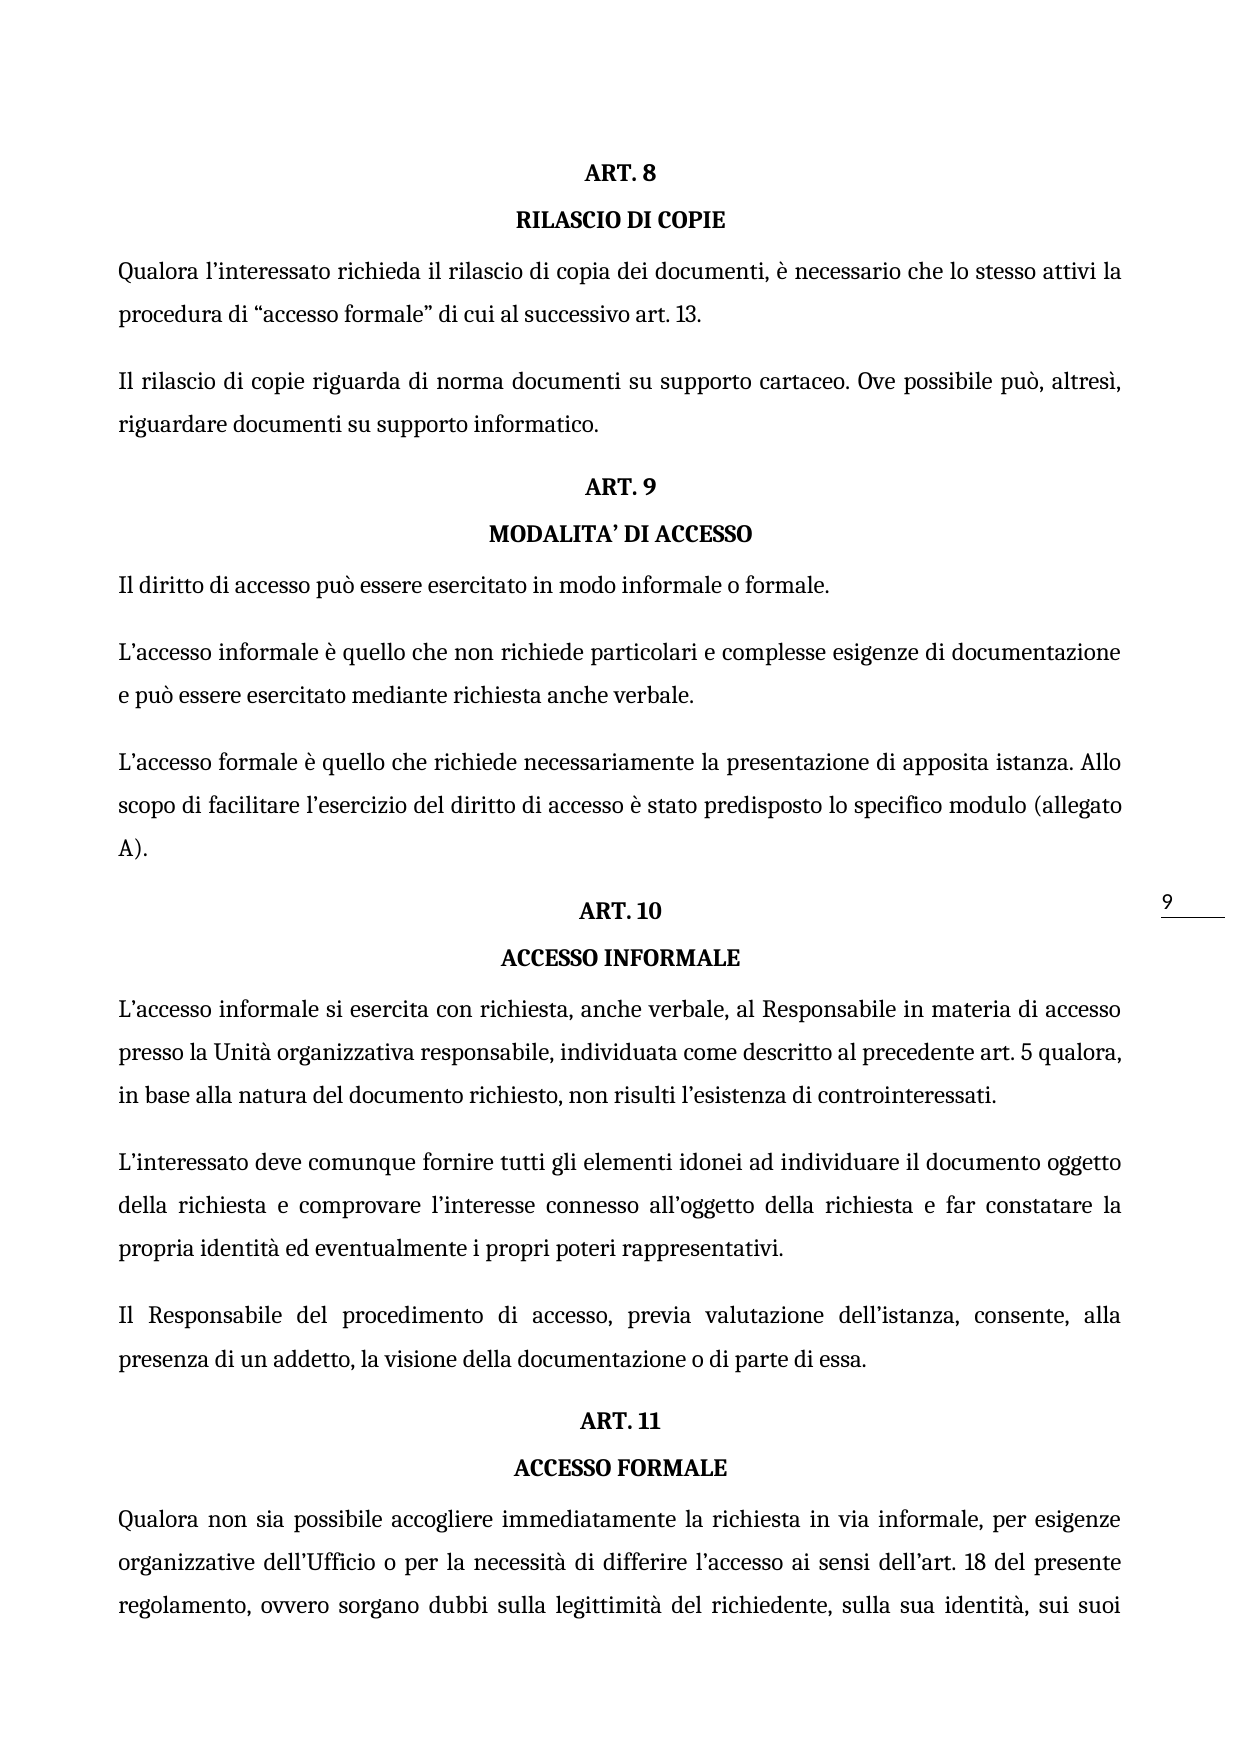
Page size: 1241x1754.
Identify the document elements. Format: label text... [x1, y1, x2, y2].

text ACCESSO INFORMALE [118, 947, 1123, 971]
text RILASCIO DI COPIE [118, 209, 1123, 233]
text ART. 9 [118, 476, 1123, 500]
text Il diritto di accesso può essere esercitato in modo informale o formale. [118, 571, 1123, 599]
text Il rilascio di copie riguarda di norma documenti su supporto cartaceo. Ove possibile può, altresì, riguardare documenti su supporto informatico. [118, 367, 1123, 439]
text MODALITA’ DI ACCESSO [118, 523, 1123, 547]
text ACCESSO FORMALE [118, 1457, 1123, 1481]
text L’accesso formale è quello che richiede necessariamente la presentazione di apposita istanza. Allo scopo di facilitare l’esercizio del diritto di accesso è stato predisposto lo specifico modulo (allegato A). [118, 748, 1123, 863]
text ART. 10 [118, 900, 1123, 924]
text ART. 11 [118, 1410, 1123, 1434]
text L’interessato deve comunque fornire tutti gli elementi idonei ad individuare il documento oggetto della richiesta e comprovare l’interesse connesso all’oggetto della richiesta e far constatare la propria identità ed eventualmente i propri poteri rappresentativi. [118, 1148, 1123, 1263]
text Qualora l’interessato richieda il rilascio di copia dei documenti, è necessario che lo stesso attivi la procedura di “accesso formale” di cui al successivo art. 13. [118, 257, 1123, 329]
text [118, 1505, 1123, 1620]
text Il Responsabile del procedimento di accesso, previa valutazione dell’istanza, consente, alla presenza di un addetto, la visione della documentazione o di parte di essa. [118, 1301, 1123, 1373]
text L’accesso informale si esercita con richiesta, anche verbale, al Responsabile in materia di accesso presso la Unità organizzativa responsabile, individuata come descritto al precedente art. 5 qualora, in base alla natura del documento richiesto, non risulti l’esistenza di controinteressati. [118, 995, 1123, 1110]
text ART. 8 [118, 162, 1123, 186]
text L’accesso informale è quello che non richiede particolari e complesse esigenze di documentazione e può essere esercitato mediante richiesta anche verbale. [118, 638, 1123, 710]
